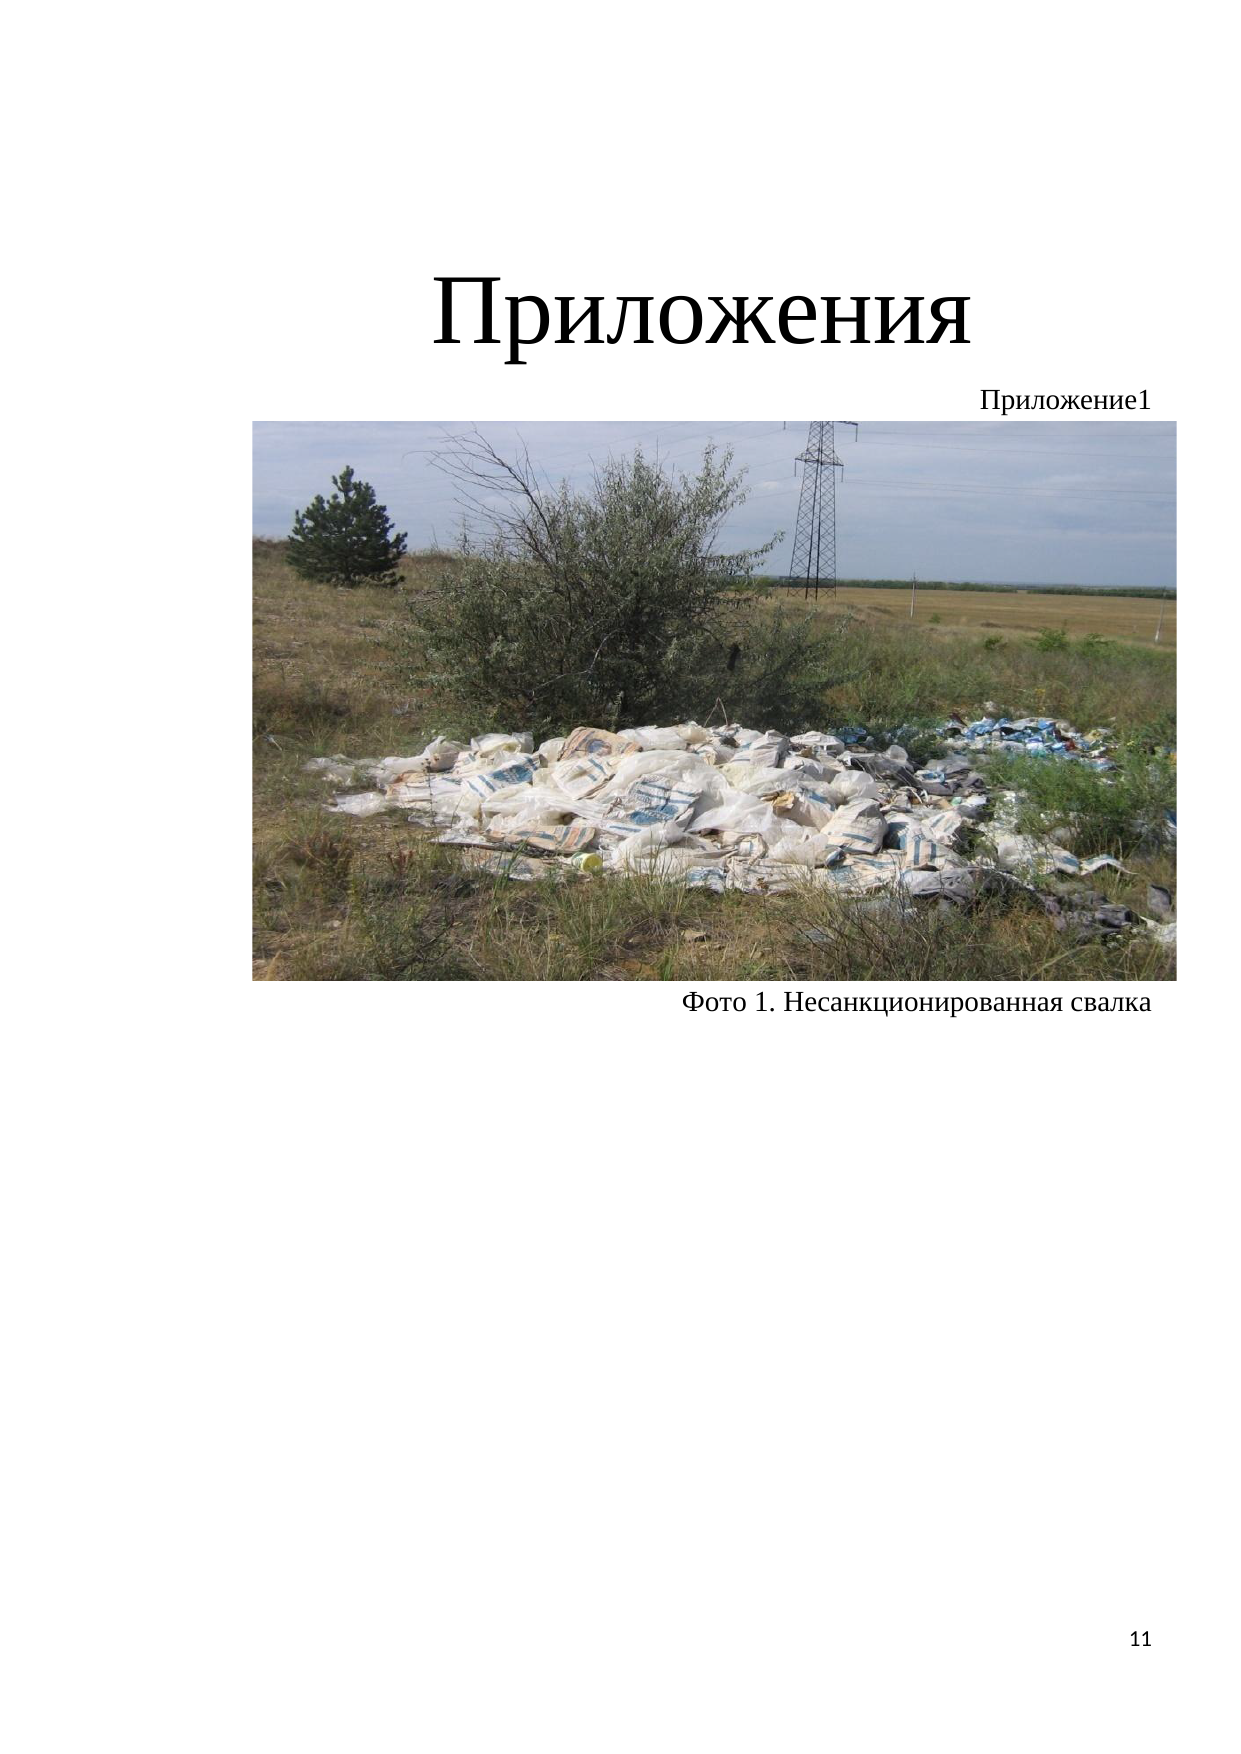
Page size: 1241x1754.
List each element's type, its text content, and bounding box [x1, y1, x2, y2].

list Приложения [252, 250, 1152, 365]
list Фото 1. Несанкционированная свалка [252, 984, 1152, 1018]
list Приложение1 [252, 382, 1152, 416]
